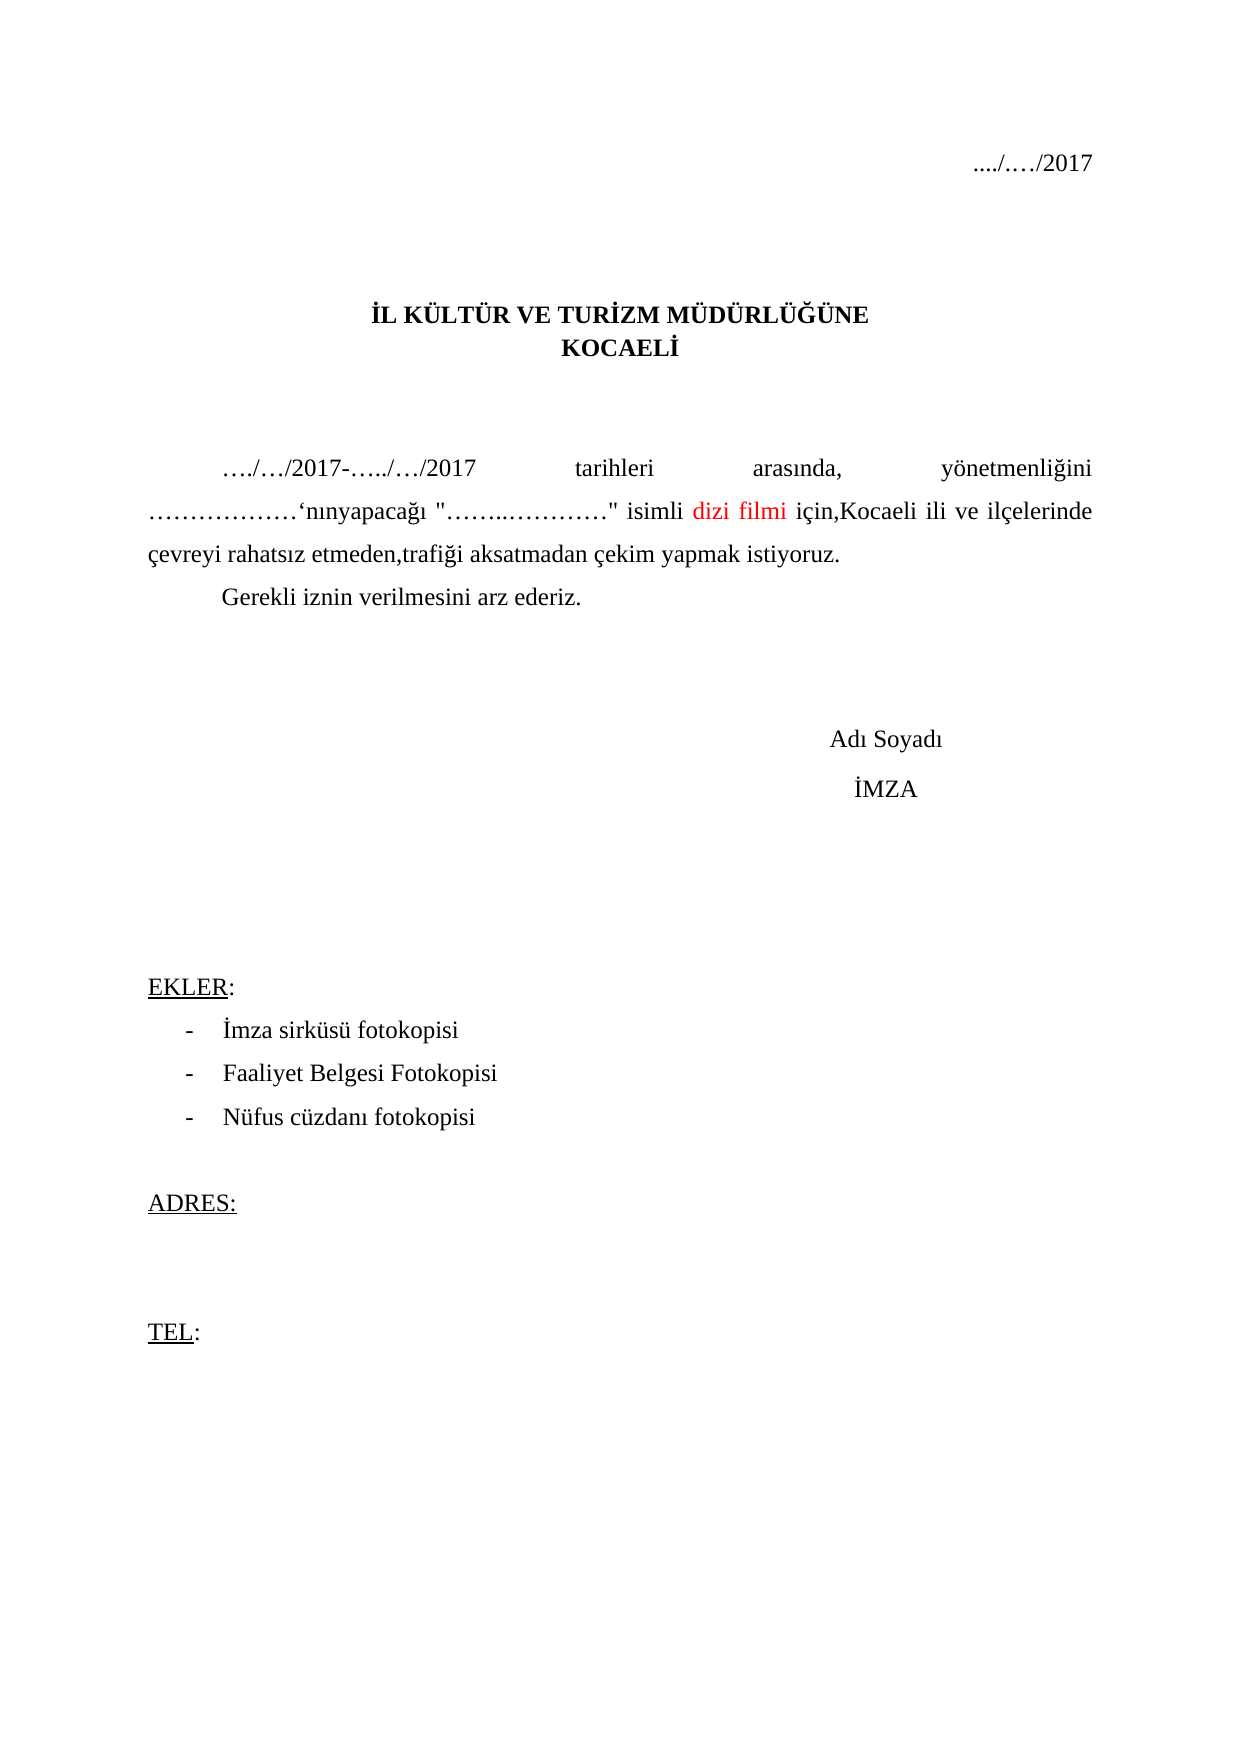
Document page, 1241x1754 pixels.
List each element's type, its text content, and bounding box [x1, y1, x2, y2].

text ..../.…/2017 [148, 148, 1093, 176]
text …./…/2017-…../…/2017 tarihleri arasında, yönetmenliğini ………………‘nınyapacağı "……..…………" isimli dizi filmi için,Kocaeli ili ve ilçelerinde çevreyi rahatsız etmeden,trafiği aksatmadan çekim yapmak istiyoruz. [148, 453, 1093, 568]
text TEL: [148, 1317, 1093, 1346]
text İL KÜLTÜR VE TURİZM MÜDÜRLÜĞÜNE [148, 301, 1093, 329]
text ADRES: [148, 1188, 1093, 1217]
text KOCAELİ [148, 333, 1093, 362]
list Nüfus cüzdanı fotokopisi [185, 1102, 1093, 1130]
list İmza sirküsü fotokopisi [185, 1015, 1093, 1044]
text İMZA [679, 774, 1093, 803]
list Faaliyet Belgesi Fotokopisi [185, 1058, 1093, 1087]
text Adı Soyadı [679, 724, 1093, 753]
text EKLER: [148, 972, 1093, 1001]
text Gerekli iznin verilmesini arz ederiz. [148, 582, 1093, 611]
